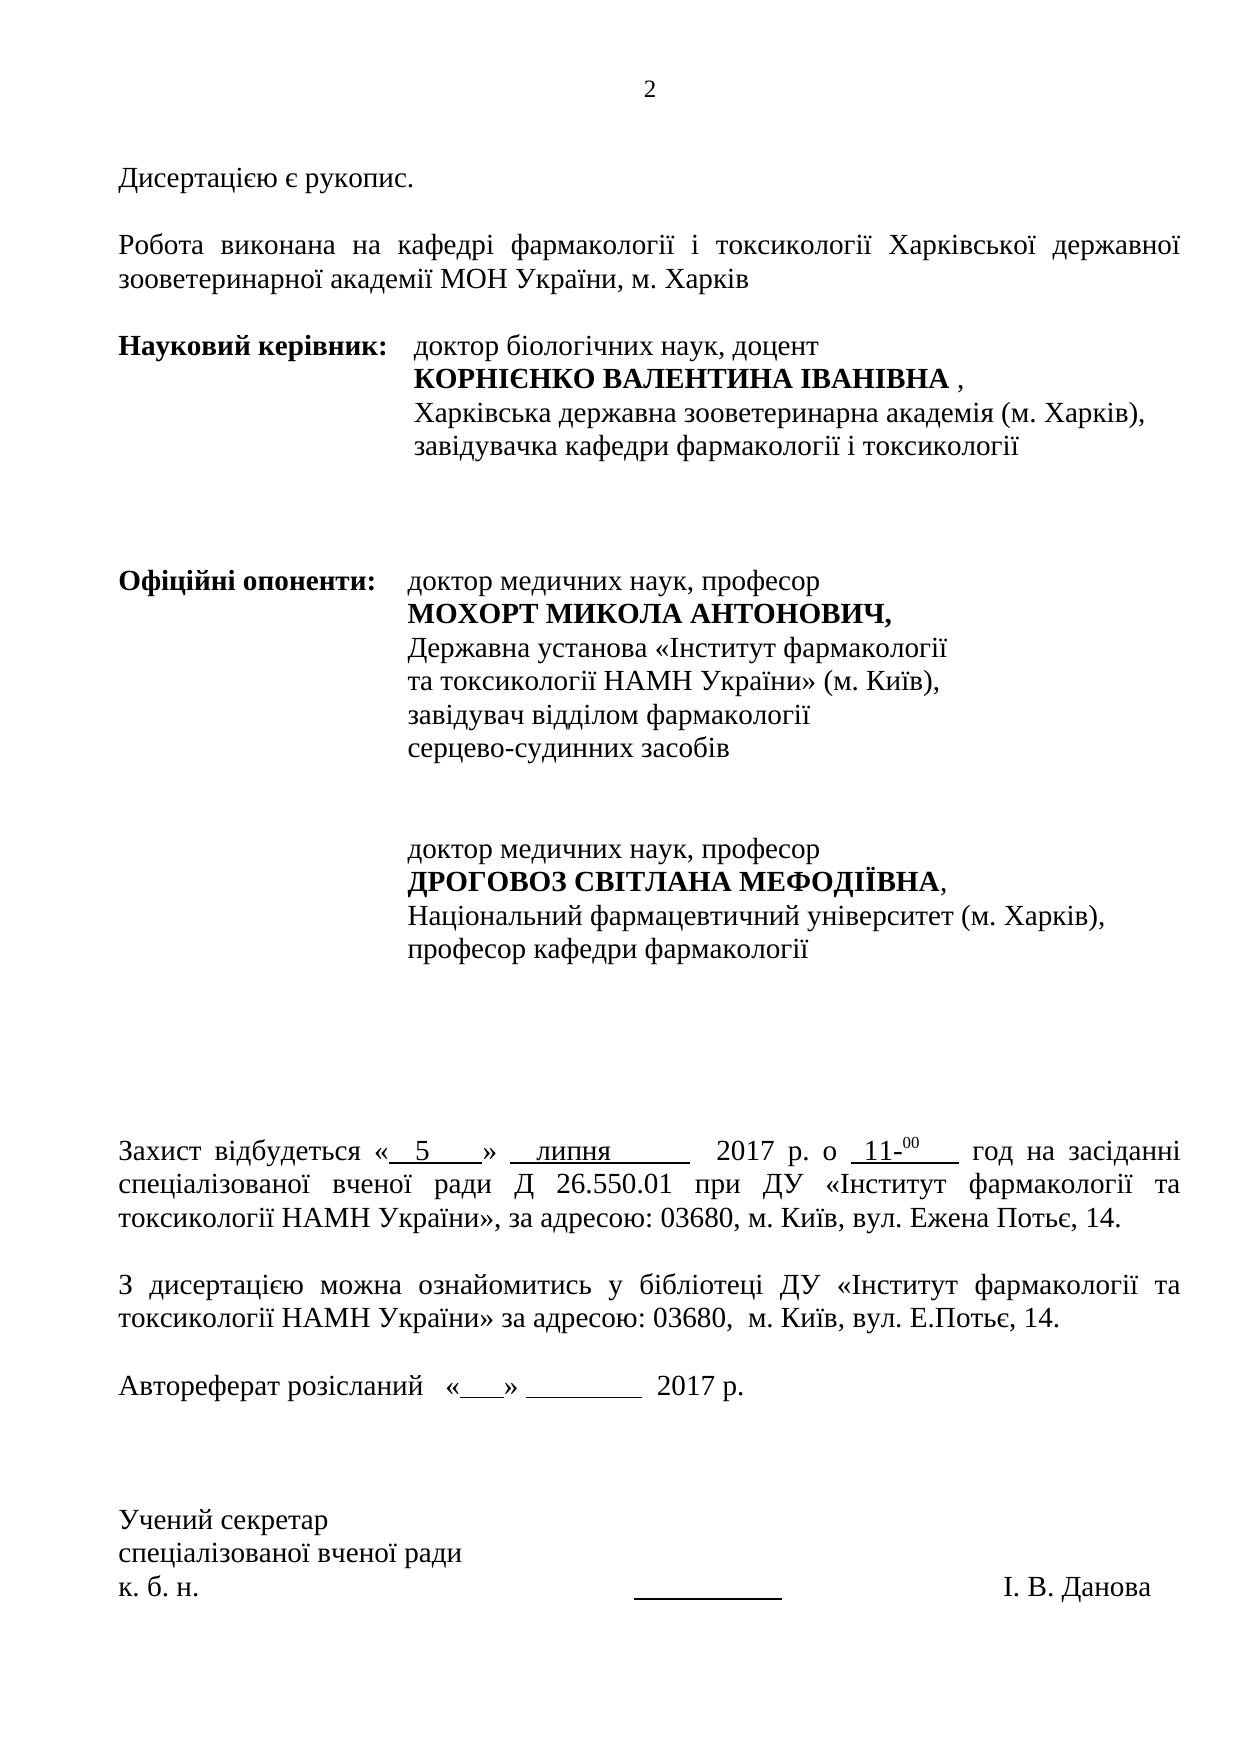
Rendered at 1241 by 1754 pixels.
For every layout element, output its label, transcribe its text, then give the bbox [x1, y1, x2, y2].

text З дисертацією можна ознайомитись у бібліотеці ДУ «Інститут фармакології та токсикології НАМН України» за адресою: 03680, м. Київ, вул. Е.Потьє, 14. [118, 1267, 1181, 1334]
text Харківська державна зооветеринарна академія (м. Харків), [413, 395, 1181, 428]
text завідувачка кафедри фармакології і токсикології [413, 428, 1181, 462]
text КОРНІЄНКО ВАЛЕНТИНА ІВАНІВНА , [413, 361, 1181, 395]
text доктор медичних наук, професор ДРОГОВОЗ СВІТЛАНА МЕФОДІЇВНА, Національний фармацевтичний університет (м. Харків), професор кафедри фармакології [118, 797, 1181, 965]
text спеціалізованої вченої ради [118, 1535, 1181, 1569]
text Автореферат розісланий « » 2017 р. [118, 1368, 1181, 1401]
text Захист відбудеться « 5 » липня 2017 р. о 11-00 год на засіданні спеціалізованої вченої ради Д 26.550.01 при ДУ «Інститут фармакології та токсикології НАМН України», за адресою: 03680, м. Київ, вул. Ежена Потьє, 14. [118, 1133, 1181, 1233]
text к. б. н. І. В. Данова [118, 1569, 1181, 1602]
text Дисертацією є рукопис. [118, 160, 1181, 194]
text Учений секретар [118, 1502, 1181, 1535]
text Робота виконана на кафедрі фармакології і токсикології Харківської державної зооветеринарної академії МОН України, м. Харків [118, 227, 1181, 294]
text Науковий керівник: доктор біологічних наук, доцент [118, 328, 1181, 361]
text Офіційні опоненти: доктор медичних наук, професор МОХОРТ МИКОЛА АНТОНОВИЧ, Державна установа «Інститут фармакології та токсикології НАМН України» (м. Київ), завідувач відділом фармакології серцево-судинних засобів [118, 563, 1181, 764]
